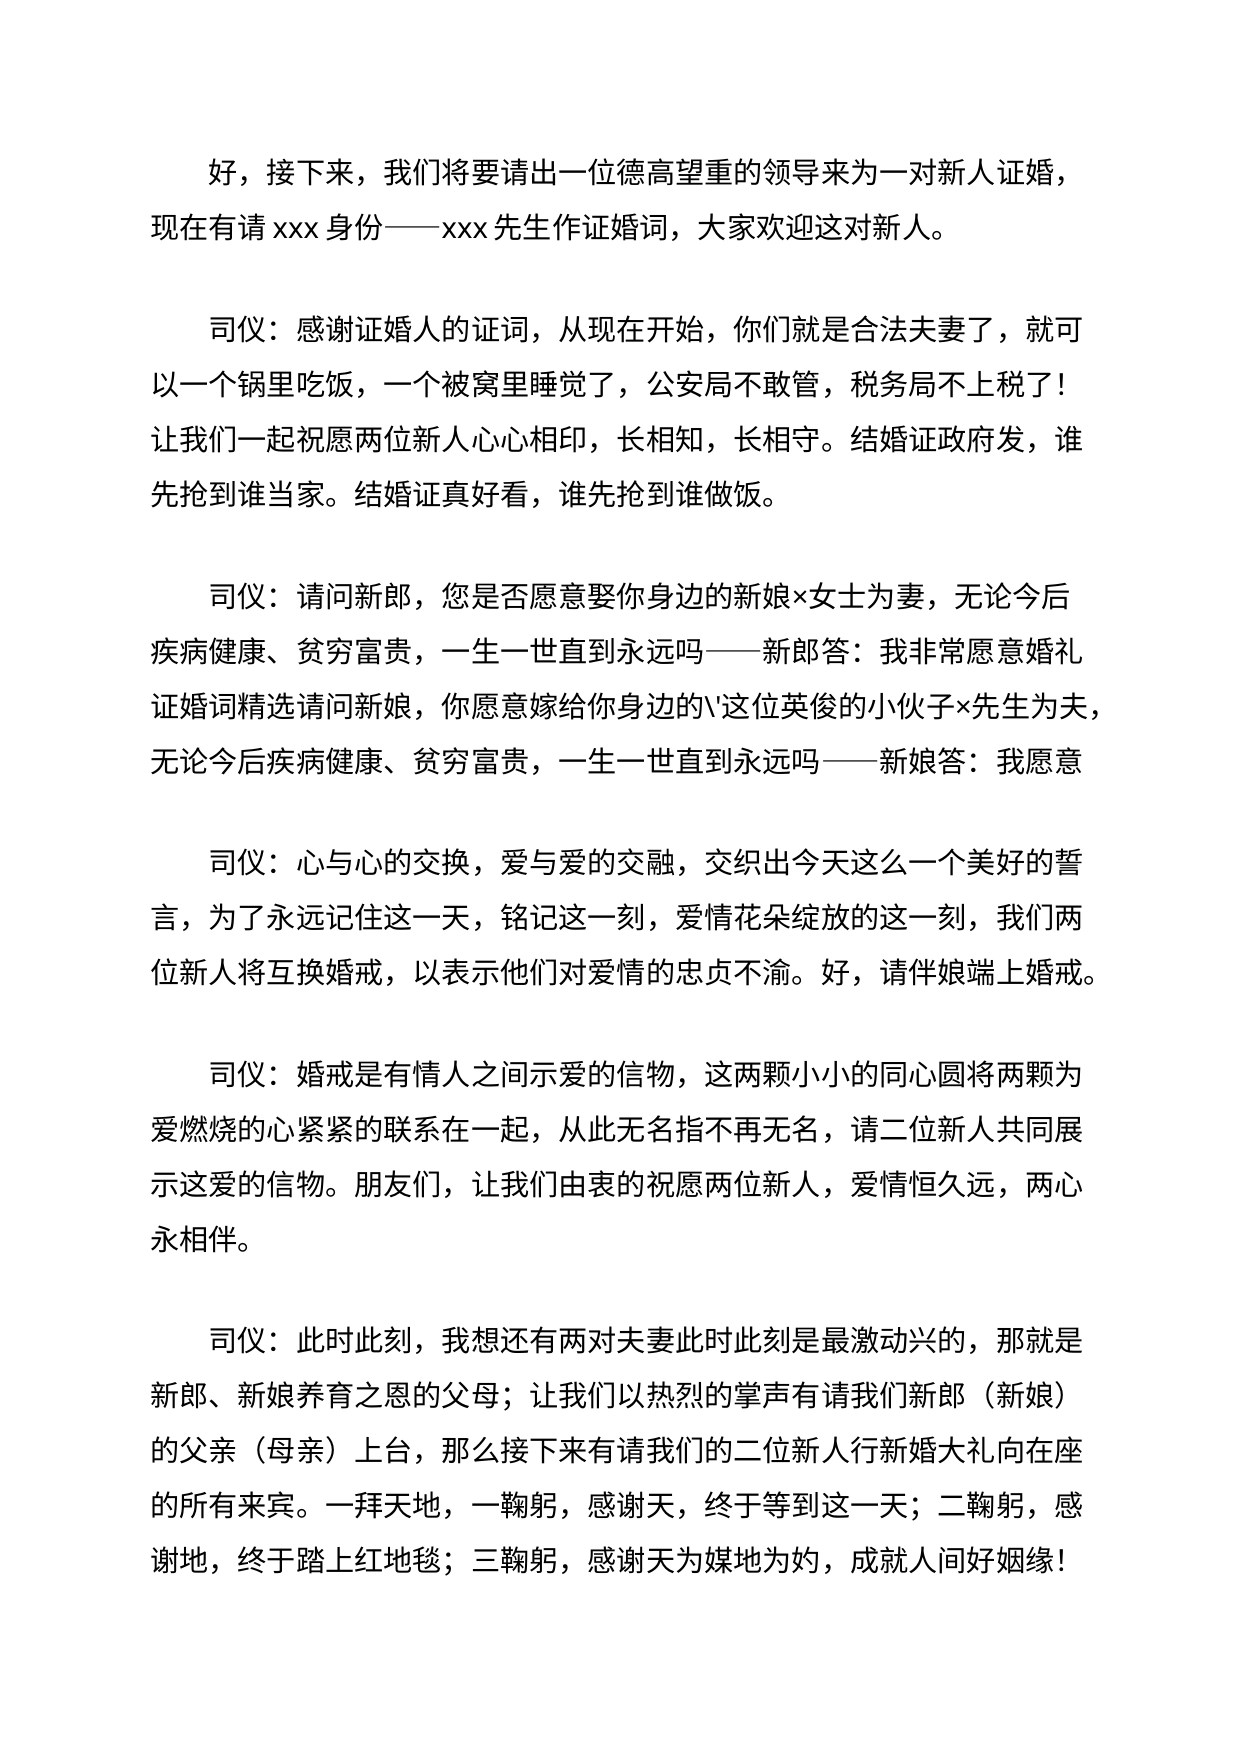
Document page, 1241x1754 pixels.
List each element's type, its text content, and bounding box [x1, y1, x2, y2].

text 司仪：心与心的交换，爱与爱的交融，交织出今天这么一个美好的誓言，为了永远记住这一天，铭记这一刻，爱情花朵绽放的这一刻，我们两位新人将互换婚戒，以表示他们对爱情的忠贞不渝。好，请伴娘端上婚戒。 [150, 840, 1090, 992]
text 司仪：感谢证婚人的证词，从现在开始，你们就是合法夫妻了，就可以一个锅里吃饭，一个被窝里睡觉了，公安局不敢管，税务局不上税了！让我们一起祝愿两位新人心心相印，长相知，长相守。结婚证政府发，谁先抢到谁当家。结婚证真好看，谁先抢到谁做饭。 [150, 307, 1090, 514]
text 司仪：婚戒是有情人之间示爱的信物，这两颗小小的同心圆将两颗为爱燃烧的心紧紧的联系在一起，从此无名指不再无名，请二位新人共同展示这爱的信物。朋友们，让我们由衷的祝愿两位新人，爱情恒久远，两心永相伴。 [150, 1052, 1090, 1258]
text 好，接下来，我们将要请出一位德高望重的领导来为一对新人证婚，现在有请xxx身份——xxx先生作证婚词，大家欢迎这对新人。 [150, 150, 1090, 247]
text 司仪：此时此刻，我想还有两对夫妻此时此刻是最激动兴的，那就是新郎、新娘养育之恩的父母；让我们以热烈的掌声有请我们新郎（新娘）的父亲（母亲）上台，那么接下来有请我们的二位新人行新婚大礼向在座的所有来宾。一拜天地，一鞠躬，感谢天，终于等到这一天；二鞠躬，感谢地，终于踏上红地毯；三鞠躬，感谢天为媒地为妁，成就人间好姻缘！ [150, 1318, 1090, 1580]
text 司仪：请问新郎，您是否愿意娶你身边的新娘×女士为妻，无论今后疾病健康、贫穷富贵，一生一世直到永远吗——新郎答：我非常愿意婚礼证婚词精选请问新娘，你愿意嫁给你身边的\'这位英俊的小伙子×先生为夫，无论今后疾病健康、贫穷富贵，一生一世直到永远吗——新娘答：我愿意 [150, 573, 1090, 781]
